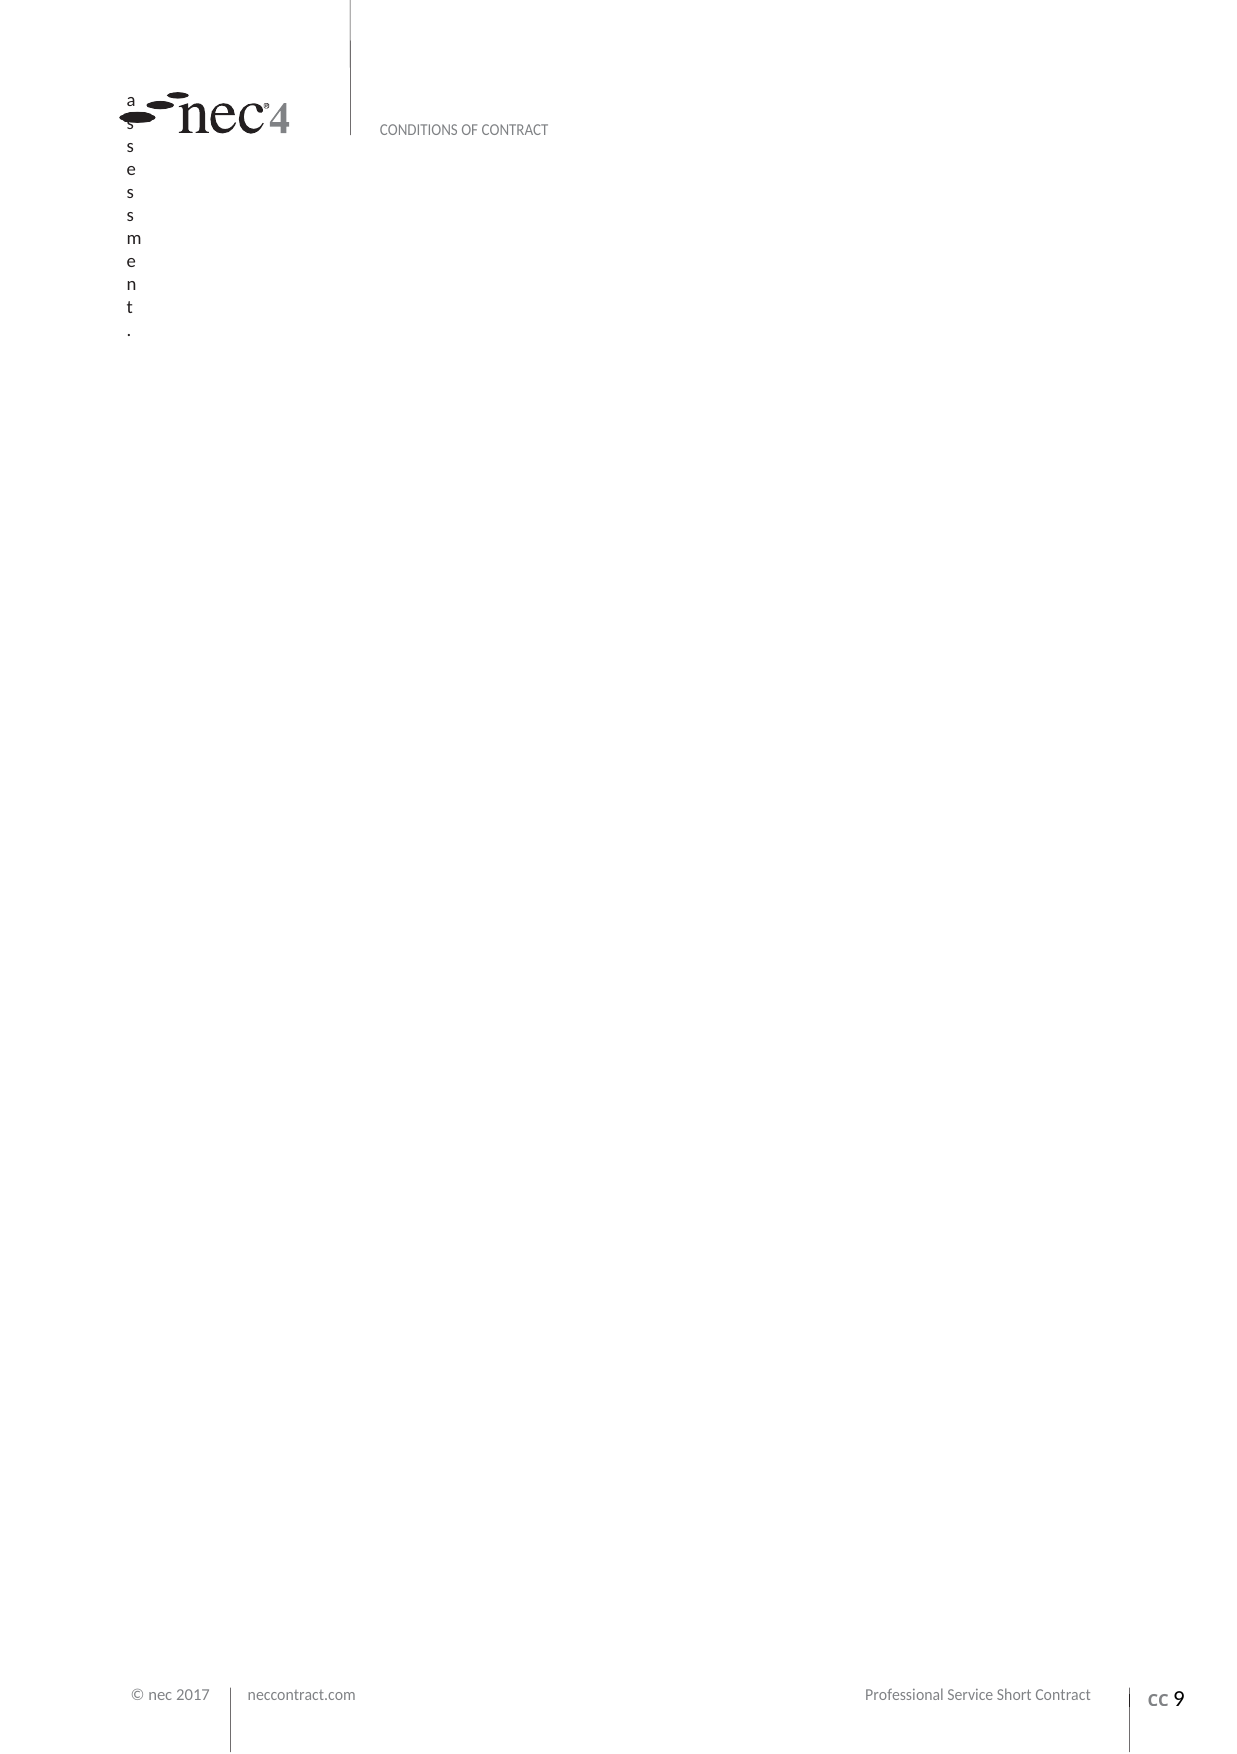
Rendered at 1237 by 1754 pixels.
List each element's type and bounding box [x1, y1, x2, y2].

picture [119, 92, 126, 123]
picture [129, 92, 189, 123]
